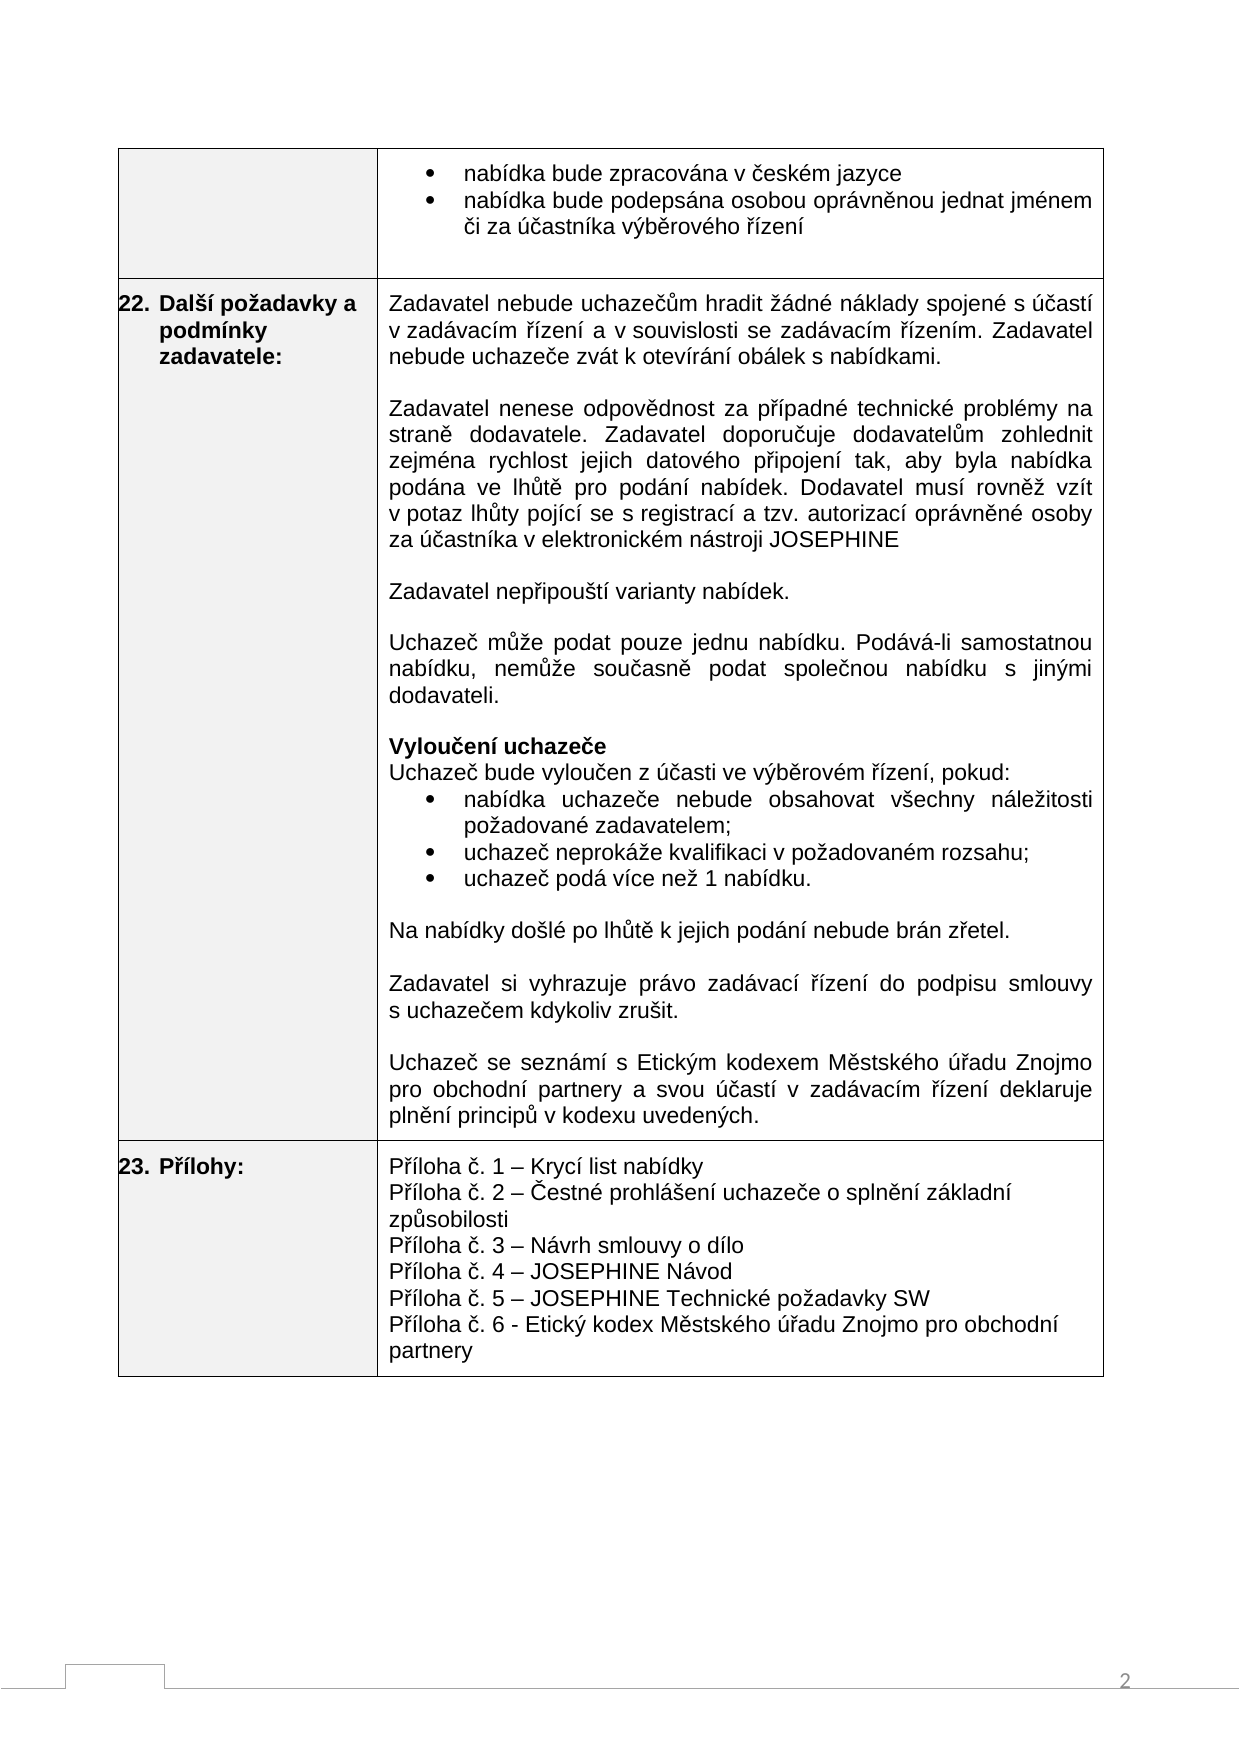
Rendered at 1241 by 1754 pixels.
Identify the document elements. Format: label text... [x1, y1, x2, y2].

table_cell Příloha č. 1 – Krycí list nabídky Příloha č. 2 – Čestné prohlášení uchazeče o splnění základní způsobilosti Příloha č. 3 – Návrh smlouvy o dílo Příloha č. 4 – JOSEPHINE Návod Příloha č. 5 – JOSEPHINE Technické požadavky SW Příloha č. 6 - Etický kodex Městského úřadu Znojmo pro obchodní partnery [378, 1141, 1103, 1376]
table_cell Další požadavky a podmínky zadavatele: [119, 279, 377, 1140]
table_cell Zadavatel nebude uchazečům hradit žádné náklady spojené s účastí v zadávacím řízení a v souvislosti se zadávacím řízením. Zadavatel nebude uchazeče zvát k otevírání obálek s nabídkami. Zadavatel nenese odpovědnost za případné technické problémy na straně dodavatele. Zadavatel doporučuje dodavatelům zohlednit zejména rychlost jejich datového připojení tak, aby byla nabídka podána ve lhůtě pro podání nabídek. Dodavatel musí rovněž vzít v potaz lhůty pojící se s registrací a tzv. autorizací oprávněné osoby za účastníka v elektronickém nástroji JOSEPHINE Zadavatel nepřipouští varianty nabídek. Uchazeč může podat pouze jednu nabídku. Podává-li samostatnou nabídku, nemůže současně podat společnou nabídku s jinými dodavateli. Vyloučení uchazeče Uchazeč bude vyloučen z účasti ve výběrovém řízení, pokud: nabídka uchazeče nebude obsahovat všechny náležitosti požadované zadavatelem; uchazeč neprokáže kvalifikaci v požadovaném rozsahu; uchazeč podá více než 1 nabídku. Na nabídky došlé po lhůtě k jejich podání nebude brán zřetel. Zadavatel si vyhrazuje právo zadávací řízení do podpisu smlouvy s uchazečem kdykoliv zrušit. Uchazeč se seznámí s Etickým kodexem Městského úřadu Znojmo pro obchodní partnery a svou účastí v zadávacím řízení deklaruje plnění principů v kodexu uvedených. [378, 279, 1103, 1140]
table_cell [378, 149, 1103, 278]
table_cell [119, 149, 377, 278]
table_cell Přílohy: [119, 1141, 377, 1376]
